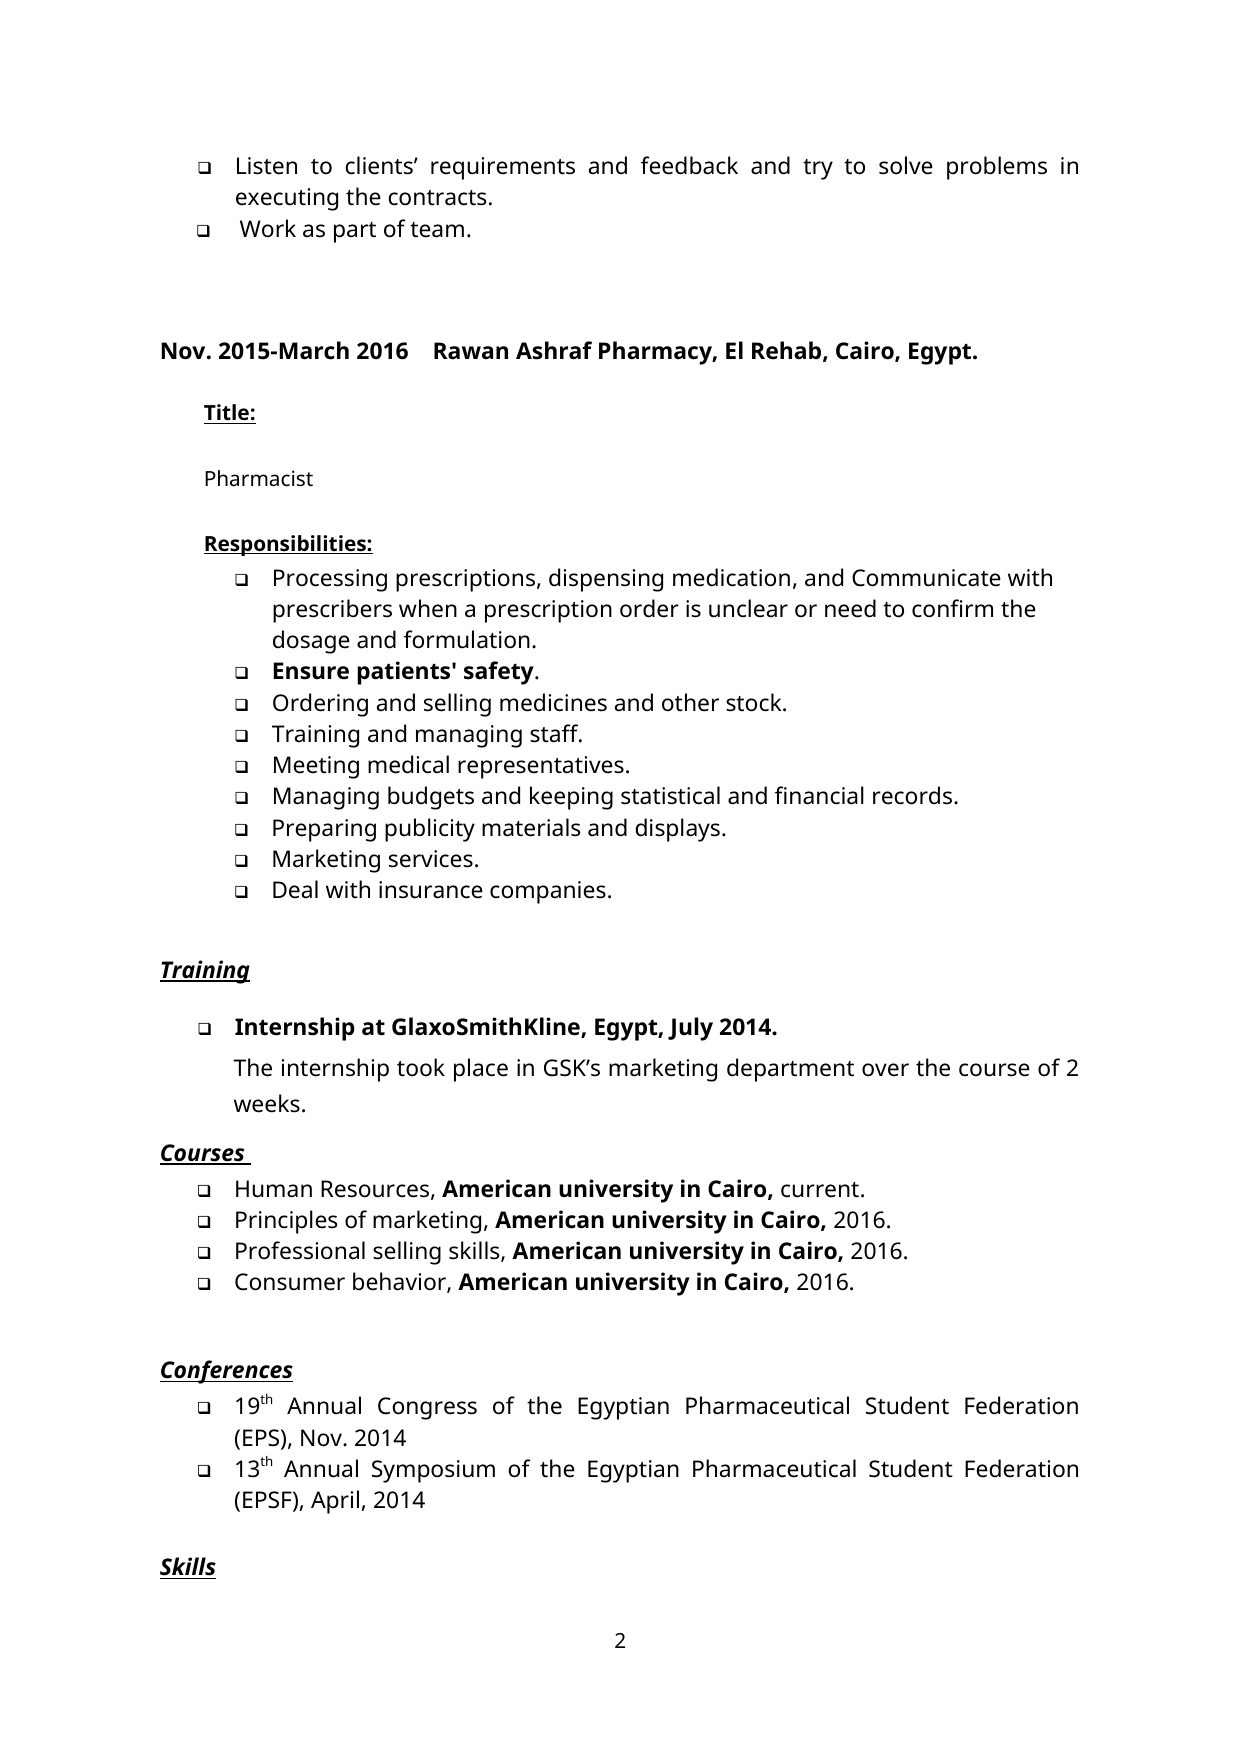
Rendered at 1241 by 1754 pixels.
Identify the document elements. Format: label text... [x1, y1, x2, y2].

text Courses [159, 1137, 1081, 1168]
text Title: [203, 398, 1066, 427]
list Preparing publicity materials and displays. [234, 812, 1081, 843]
list 19th Annual Congress of the Egyptian Pharmaceutical Student Federation (EPS), Nov. 2014 [197, 1390, 1081, 1453]
subtitle Ensure patients' safety. [234, 655, 1081, 687]
text Pharmacist [203, 464, 1066, 492]
list Consumer behavior, American university in Cairo, 2016. [197, 1266, 1081, 1297]
list Managing budgets and keeping statistical and financial records. [234, 780, 1081, 812]
list Ordering and selling medicines and other stock. [234, 687, 1081, 718]
text Conferences [159, 1354, 1081, 1386]
list Training and managing staff. [234, 718, 1081, 749]
text The internship took place in GSK’s marketing department over the course of 2 weeks. [233, 1052, 1081, 1119]
list Deal with insurance companies. [234, 874, 1081, 905]
list Work as part of team. [196, 212, 1081, 244]
list Processing prescriptions, dispensing medication, and Communicate with prescribers when a prescription order is unclear or need to confirm the dosage and formulation. [234, 562, 1081, 655]
list Human Resources, American university in Cairo, current. [197, 1172, 1081, 1204]
text Skills [159, 1551, 1081, 1582]
list 13th Annual Symposium of the Egyptian Pharmaceutical Student Federation (EPSF), April, 2014 [197, 1453, 1081, 1515]
list Professional selling skills, American university in Cairo, 2016. [197, 1235, 1081, 1266]
text Nov. 2015-March 2016 Rawan Ashraf Pharmacy, El Rehab, Cairo, Egypt. [159, 335, 1081, 366]
text Training [159, 954, 1081, 985]
text Responsibilities: [203, 529, 1066, 557]
list Principles of marketing, American university in Cairo, 2016. [197, 1204, 1081, 1235]
list Listen to clients’ requirements and feedback and try to solve problems in executing the contracts. [197, 150, 1081, 212]
subtitle Internship at GlaxoSmithKline, Egypt, July 2014. [197, 1011, 1081, 1042]
list Marketing services. [234, 843, 1081, 874]
list Meeting medical representatives. [234, 749, 1081, 780]
